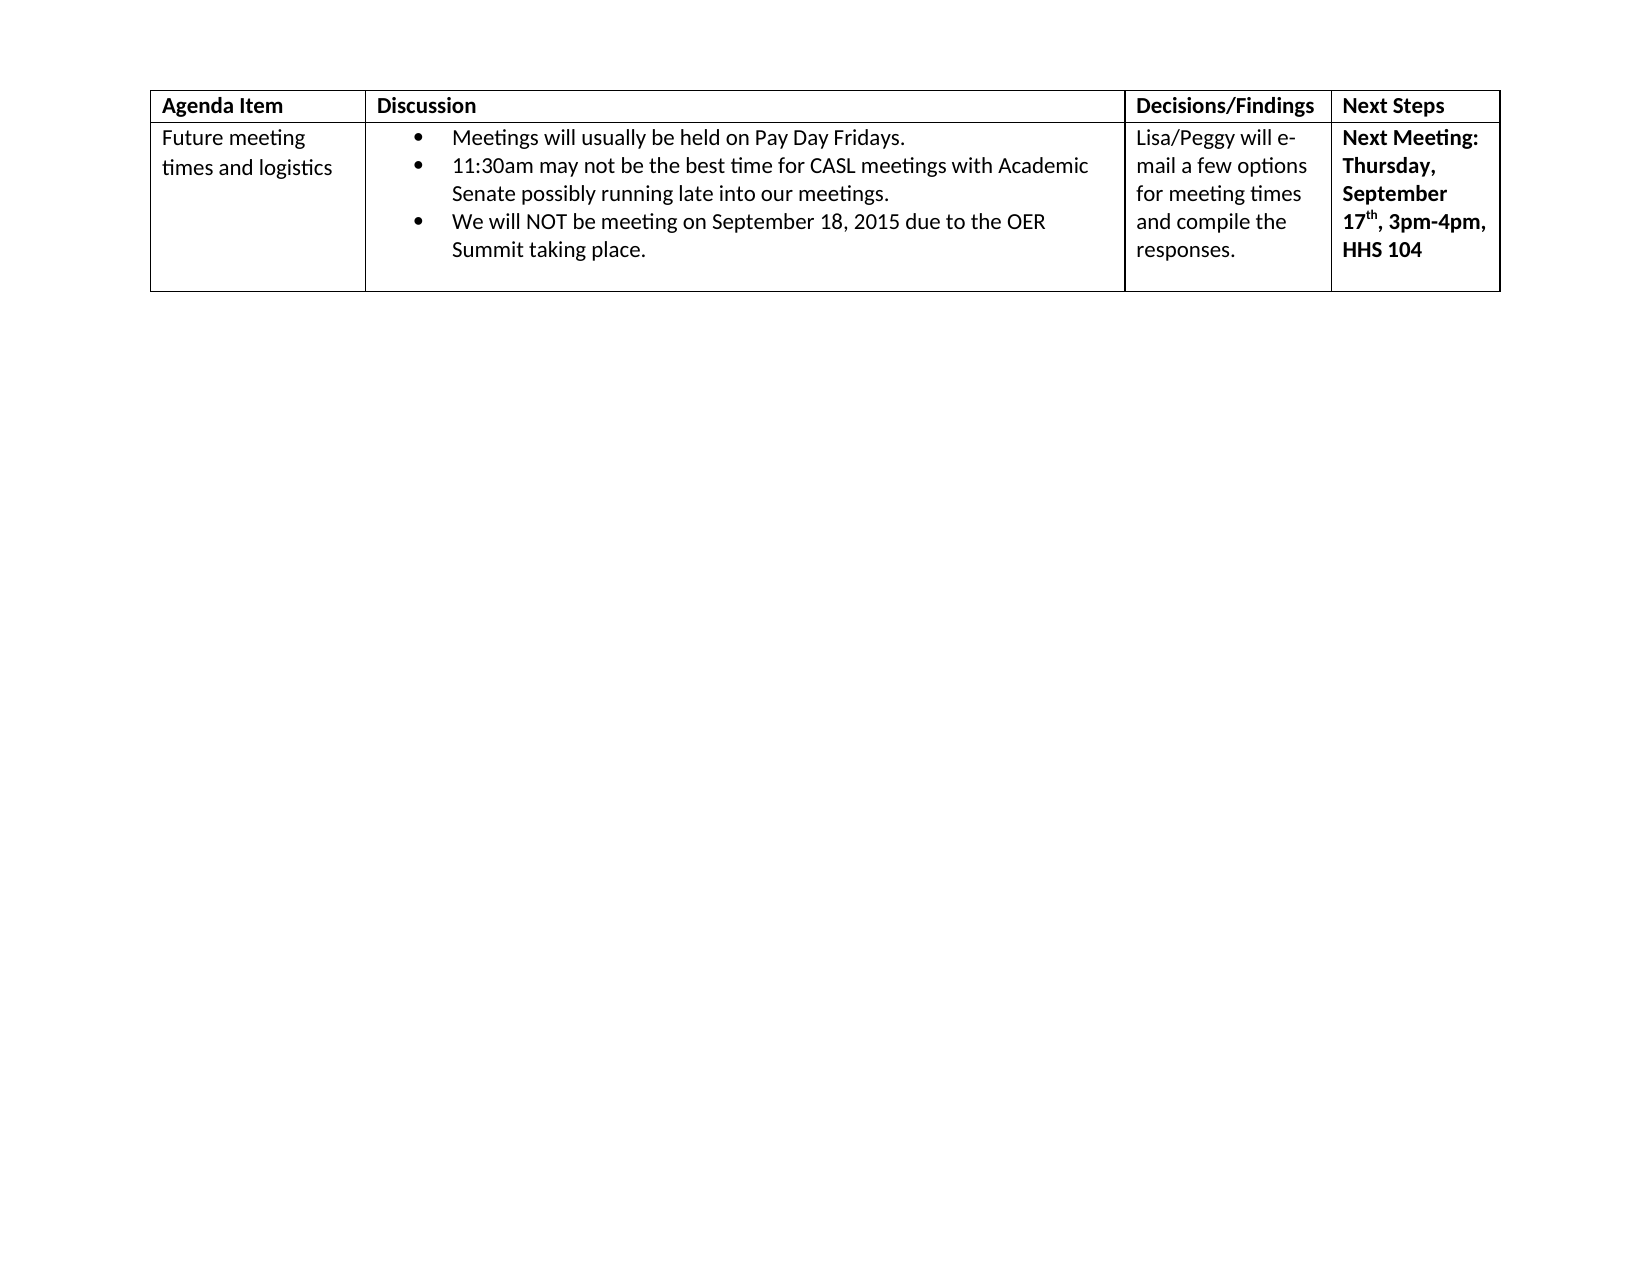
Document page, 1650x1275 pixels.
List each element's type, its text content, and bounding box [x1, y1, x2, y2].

table_cell Future meeting times and logistics [151, 123, 365, 291]
table_header Decisions/Findings [1126, 91, 1331, 122]
table_cell Lisa/Peggy will e-mail a few options for meeting times and compile the responses. [1126, 123, 1331, 291]
table_cell Meetings will usually be held on Pay Day Fridays. 11:30am may not be the best time for CASL meetings with Academic Senate possibly running late into our meetings. We will NOT be meeting on September 18, 2015 due to the OER Summit taking place. [366, 123, 1124, 291]
table_header Agenda Item [151, 91, 365, 122]
table_header Discussion [366, 91, 1124, 122]
table_cell Next Meeting: Thursday, September 17th, 3pm-4pm, HHS 104 [1332, 123, 1499, 291]
table_header Next Steps [1332, 91, 1499, 122]
